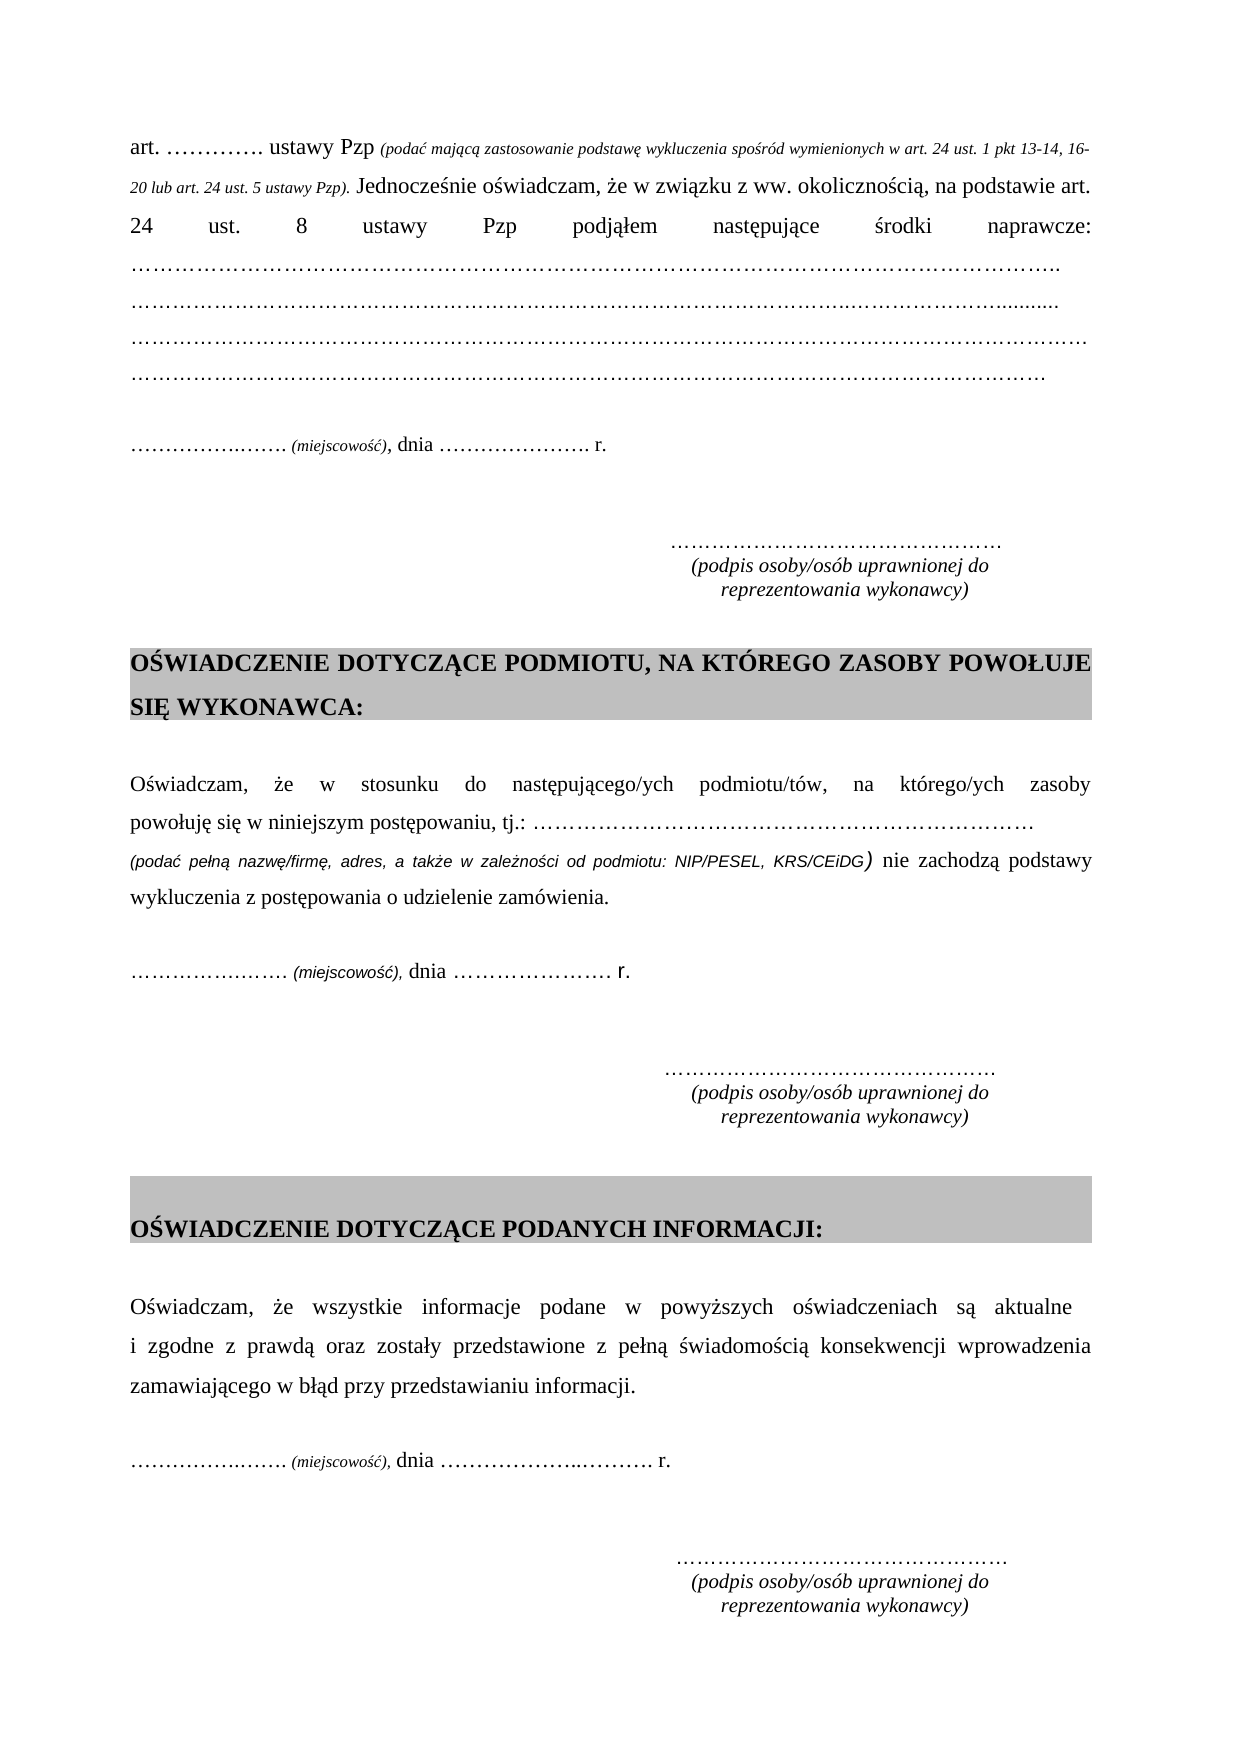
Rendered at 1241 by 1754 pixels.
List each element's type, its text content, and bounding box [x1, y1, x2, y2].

text OŚWIADCZENIE DOTYCZĄCE PODANYCH INFORMACJI: [130, 1214, 1092, 1243]
text reprezentowania wykonawcy) [720, 1593, 1092, 1617]
text Oświadczam, że wszystkie informacje podane w powyższych oświadczeniach są aktualne i zgodne z prawdą oraz zostały przedstawione z pełną świadomością konsekwencji wprowadzenia zamawiającego w błąd przy przedstawianiu informacji. [130, 1293, 1092, 1398]
text …………………………………………………………………………………………..…………………...........……………………………………………………………………………………………………………………………………………………………………………………………………………………………………………… [130, 289, 1092, 384]
text OŚWIADCZENIE DOTYCZĄCE PODMIOTU, NA KTÓREGO ZASOBY POWOŁUJE SIĘ WYKONAWCA: [130, 648, 1092, 720]
text reprezentowania wykonawcy) [720, 1104, 1092, 1128]
text ………………………………………… [130, 1032, 1092, 1080]
text (podpis osoby/osób uprawnionej do [632, 552, 1092, 577]
text Oświadczam, że w stosunku do następującego/ych podmiotu/tów, na którego/ych zasoby powołuję się w niniejszym postępowaniu, tj.: …………………………………………………………… (podać pełną nazwę/firmę, adres, a także w zależności od podmiotu: NIP/PESEL, KRS/CEiDG) nie zachodzą podstawy wykluczenia z postępowania o udzielenie zamówienia. [130, 771, 1092, 909]
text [130, 133, 1092, 276]
text …………….……. (miejscowość), dnia …………………. r. [130, 432, 1092, 456]
text (podpis osoby/osób uprawnionej do [632, 1080, 1092, 1104]
text ………………………………………… [130, 1521, 1092, 1569]
text (podpis osoby/osób uprawnionej do [632, 1569, 1092, 1593]
text …………….……. (miejscowość), dnia ………………..………. r. [130, 1447, 1092, 1473]
text reprezentowania wykonawcy) [720, 577, 1092, 601]
text ………………………………………… [130, 504, 1092, 552]
text …………….……. (miejscowość), dnia …………………. r. [130, 958, 1092, 983]
